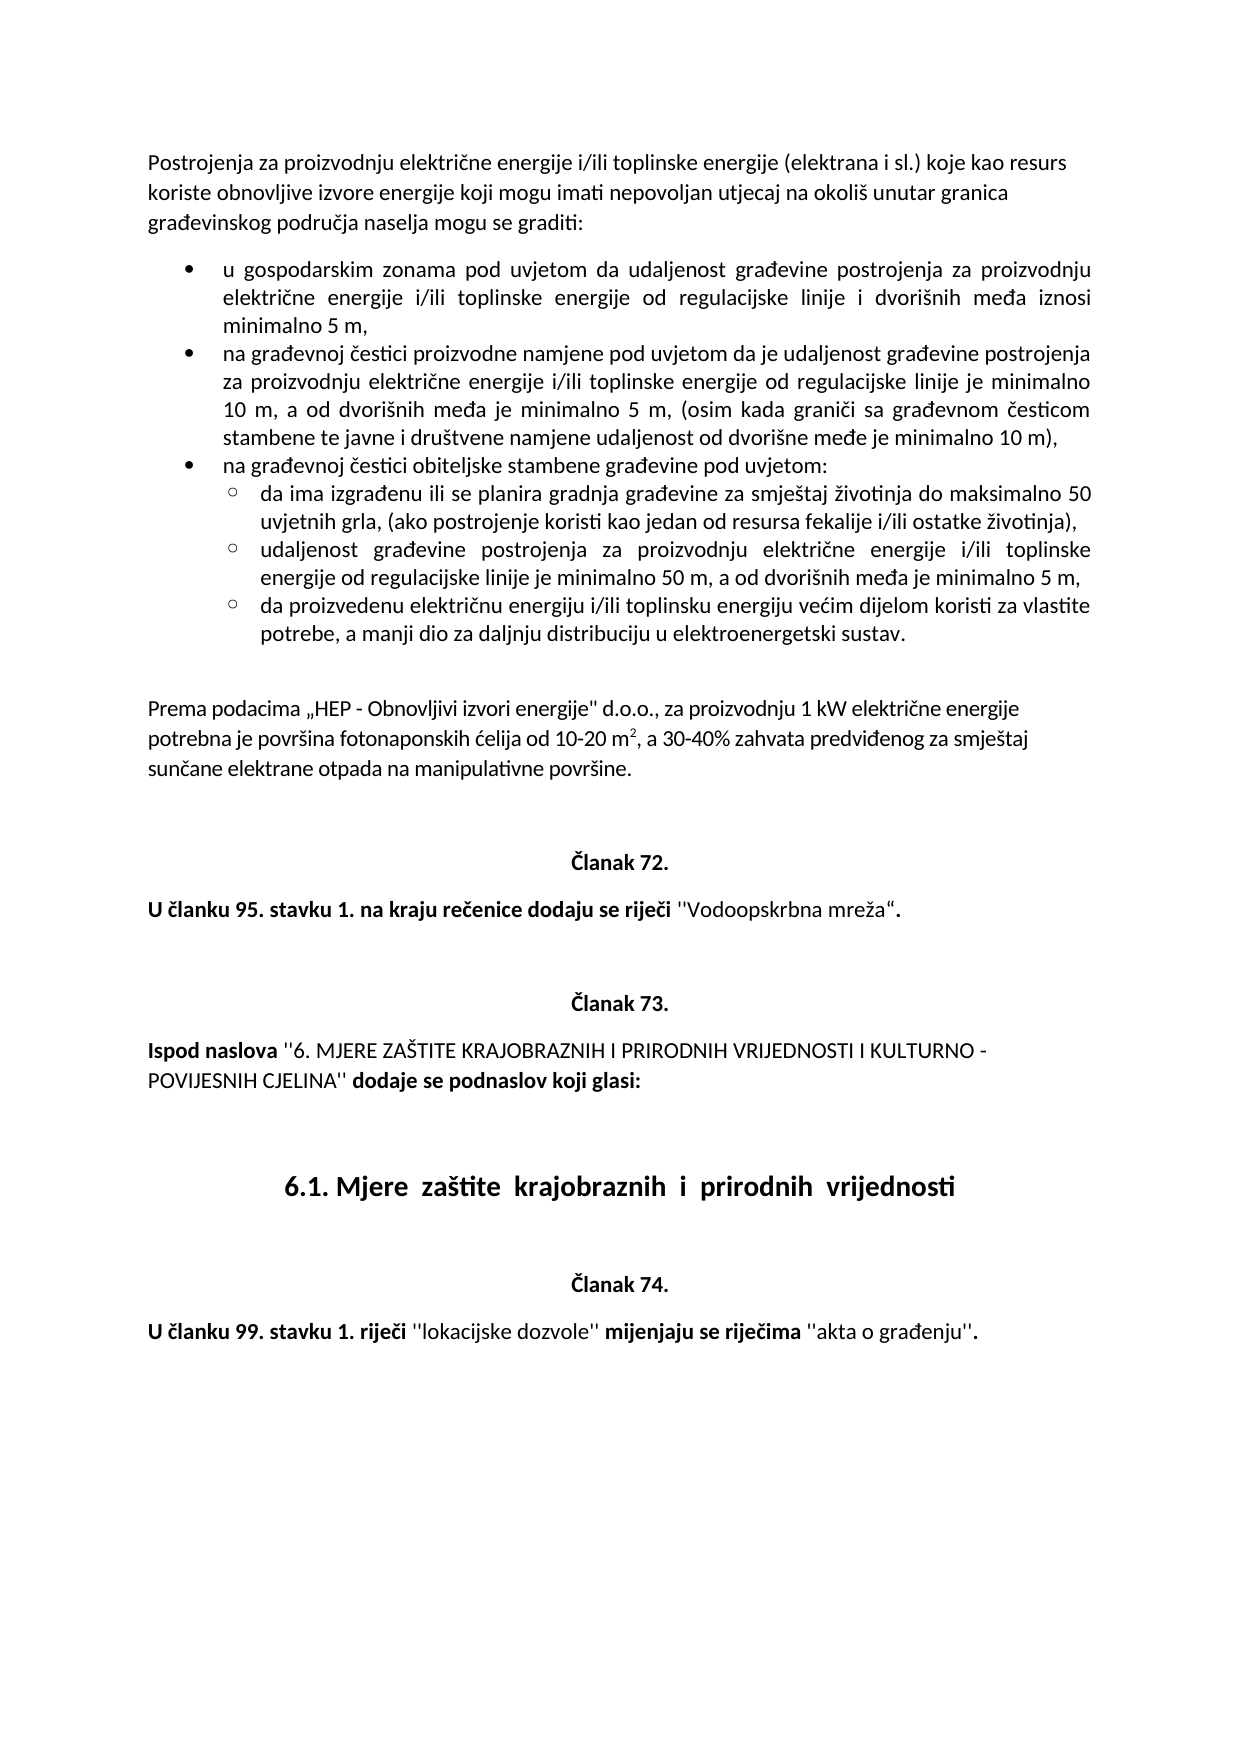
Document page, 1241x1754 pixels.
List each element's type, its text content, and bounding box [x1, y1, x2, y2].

text Ispod naslova ''6. MJERE ZAŠTITE KRAJOBRAZNIH I PRIRODNIH VRIJEDNOSTI I KULTURNO - POVIJESNIH CJELINA'' dodaje se podnaslov koji glasi: [148, 1036, 1092, 1094]
list udaljenost građevine postrojenja za proizvodnju električne energije i/ili toplinske energije od regulacijske linije je minimalno 50 m, a od dvorišnih međa je minimalno 5 m, [223, 535, 1092, 591]
list da proizvedenu električnu energiju i/ili toplinsku energiju većim dijelom koristi za vlastite potrebe, a manji dio za daljnju distribuciju u elektroenergetski sustav. [223, 591, 1092, 647]
text U članku 99. stavku 1. riječi ''lokacijske dozvole'' mijenjaju se riječima ''akta o građenju''. [148, 1317, 1092, 1345]
text Prema podacima „HEP - Obnovljivi izvori energije" d.o.o., za proizvodnju 1 kW električne energije potrebna je površina fotonaponskih ćelija od 10-20 m2, a 30-40% zahvata predviđenog za smještaj sunčane elektrane otpada na manipulativne površine. [148, 694, 1092, 783]
text Članak 74. [148, 1270, 1092, 1298]
text 6.1. Mjere zaštite krajobraznih i prirodnih vrijednosti [148, 1168, 1092, 1204]
list na građevnoj čestici obiteljske stambene građevine pod uvjetom: [185, 451, 1092, 479]
list da ima izgrađenu ili se planira gradnja građevine za smještaj životinja do maksimalno 50 uvjetnih grla, (ako postrojenje koristi kao jedan od resursa fekalije i/ili ostatke životinja), [223, 479, 1092, 535]
list u gospodarskim zonama pod uvjetom da udaljenost građevine postrojenja za proizvodnju električne energije i/ili toplinske energije od regulacijske linije i dvorišnih međa iznosi minimalno 5 m, [185, 255, 1092, 339]
list na građevnoj čestici proizvodne namjene pod uvjetom da je udaljenost građevine postrojenja za proizvodnju električne energije i/ili toplinske energije od regulacijske linije je minimalno 10 m, a od dvorišnih međa je minimalno 5 m, (osim kada graniči sa građevnom česticom stambene te javne i društvene namjene udaljenost od dvorišne međe je minimalno 10 m), [185, 339, 1092, 451]
text Članak 73. [148, 989, 1092, 1017]
text Članak 72. [148, 848, 1092, 876]
text Postrojenja za proizvodnju električne energije i/ili toplinske energije (elektrana i sl.) koje kao resurs koriste obnovljive izvore energije koji mogu imati nepovoljan utjecaj na okoliš unutar granica građevinskog područja naselja mogu se graditi: [148, 148, 1092, 236]
text U članku 95. stavku 1. na kraju rečenice dodaju se riječi ''Vodoopskrbna mreža“. [148, 895, 1092, 923]
